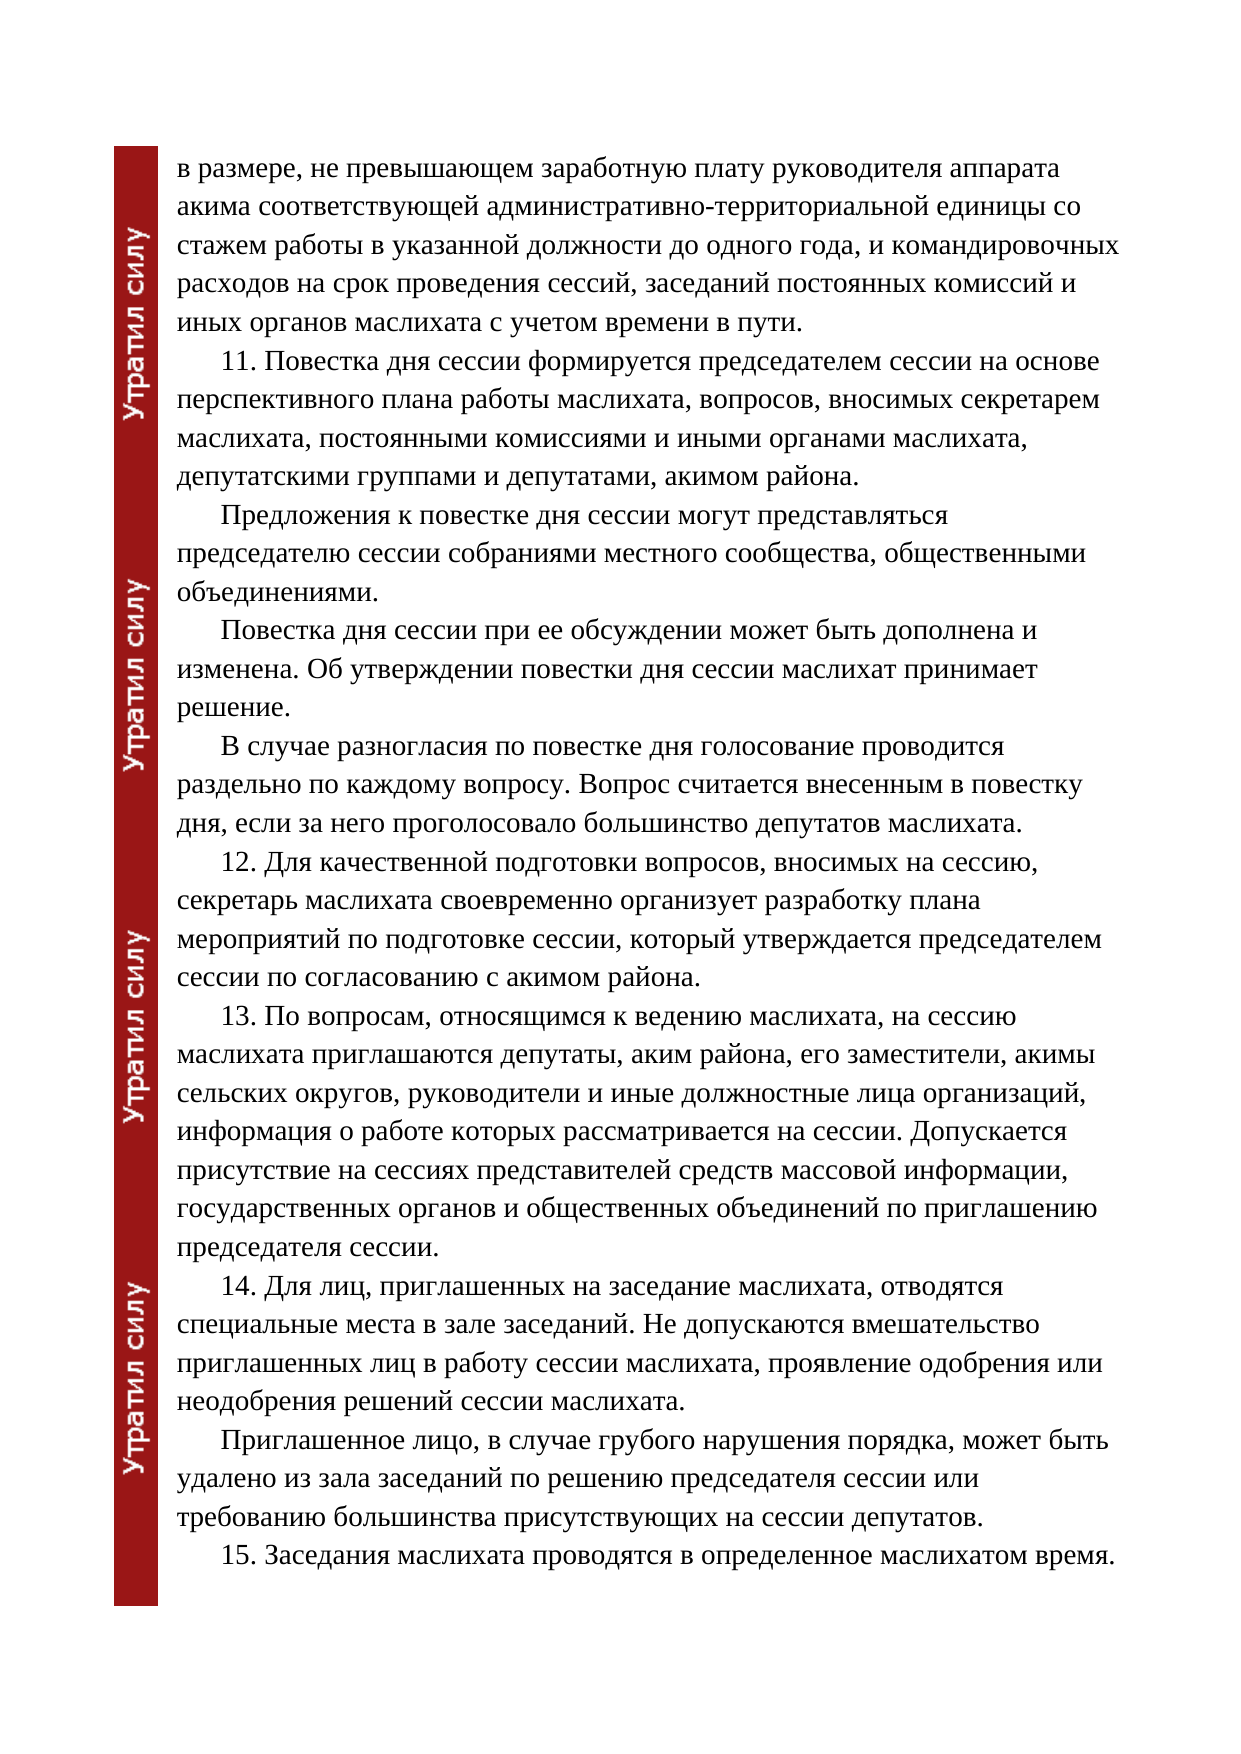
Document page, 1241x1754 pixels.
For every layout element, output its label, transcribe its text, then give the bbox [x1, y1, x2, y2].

picture [114, 146, 158, 150]
picture [114, 1571, 158, 1606]
